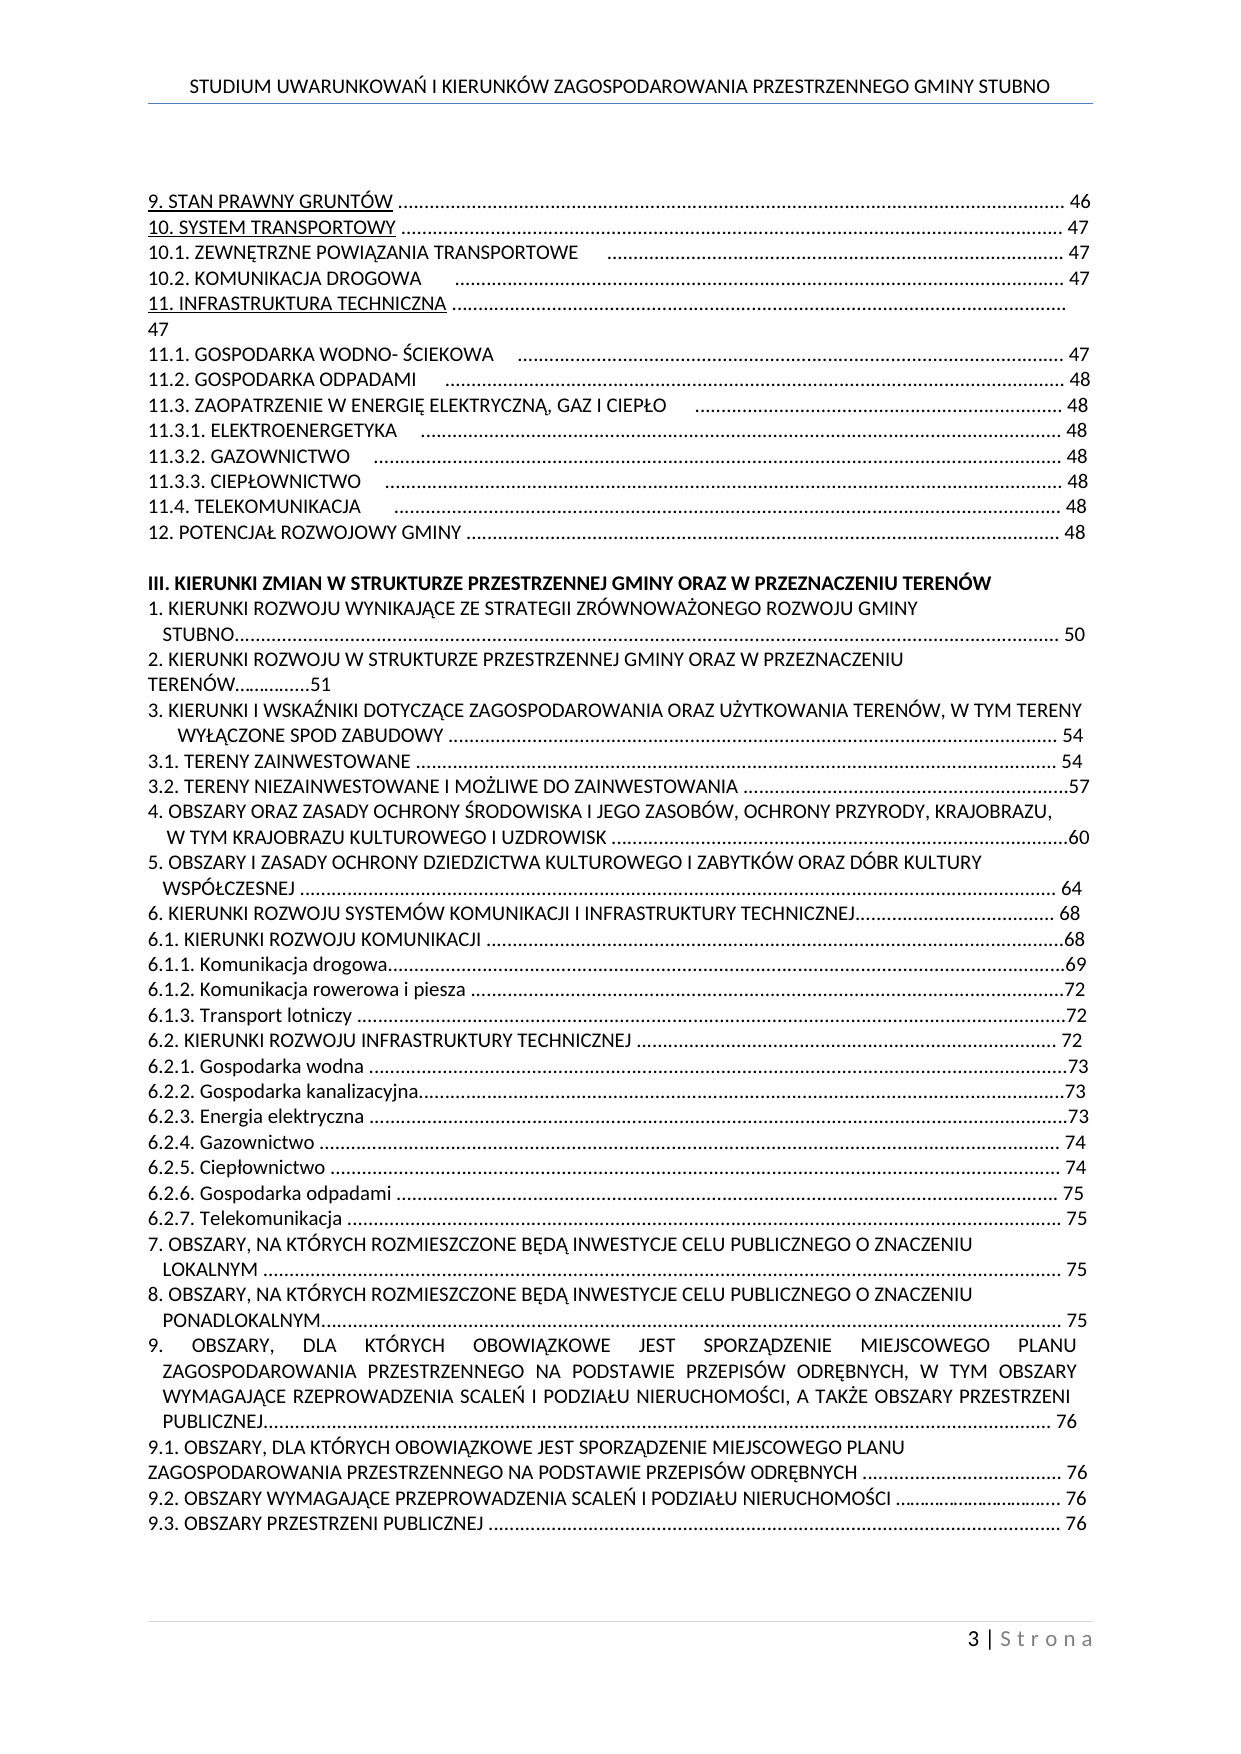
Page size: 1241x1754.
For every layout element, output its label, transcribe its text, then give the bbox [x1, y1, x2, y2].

text 2. KIERUNKI ROZWOJU W STRUKTURZE PRZESTRZENNEJ GMINY ORAZ W PRZEZNACZENIU TERENÓW………......51 [148, 646, 1093, 697]
text 9. STAN PRAWNY GRUNTÓW ............................................................................................................................... 46 [148, 189, 1093, 214]
text 12. POTENCJAŁ ROZWOJOWY GMINY ................................................................................................................. 48 [148, 519, 1093, 544]
text 11.3.3. CIEPŁOWNICTWO ................................................................................................................................. 48 [148, 468, 1093, 494]
text 6.2.6. Gospodarka odpadami .............................................................................................................................. 75 [148, 1180, 1093, 1205]
text 6.1.3. Transport lotniczy .......................................................................................................................................72 [148, 1002, 1093, 1027]
text 9.2. OBSZARY WYMAGAJĄCE PRZEPROWADZENIA SCALEŃ I PODZIAŁU NIERUCHOMOŚCI ………………………….... 76 [148, 1485, 1093, 1510]
text 7. OBSZARY, NA KTÓRYCH ROZMIESZCZONE BĘDĄ INWESTYCJE CELU PUBLICZNEGO O ZNACZENIU LOKALNYM ........................................................................................................................................................ 75 [148, 1231, 1093, 1282]
text 4. OBSZARY ORAZ ZASADY OCHRONY ŚRODOWISKA I JEGO ZASOBÓW, OCHRONY PRZYRODY, KRAJOBRAZU, W TYM KRAJOBRAZU KULTUROWEGO I UZDROWISK .......................................................................................60 [148, 799, 1093, 849]
text 10. SYSTEM TRANSPORTOWY .............................................................................................................................. 47 [148, 214, 1093, 239]
text 6.2.5. Ciepłownictwo ........................................................................................................................................... 74 [148, 1154, 1093, 1180]
text III. KIERUNKI ZMIAN W STRUKTURZE PRZESTRZENNEJ GMINY ORAZ W PRZEZNACZENIU TERENÓW [148, 570, 1093, 595]
text 6.2.4. Gazownictwo ............................................................................................................................................. 74 [148, 1129, 1093, 1154]
text 3. KIERUNKI I WSKAŹNIKI DOTYCZĄCE ZAGOSPODAROWANIA ORAZ UŻYTKOWANIA TERENÓW, W TYM TERENY WYŁĄCZONE SPOD ZABUDOWY .................................................................................................................... 54 [148, 697, 1093, 748]
text 6.1.1. Komunikacja drogowa.................................................................................................................................69 [148, 951, 1093, 977]
text 11.1. GOSPODARKA WODNO- ŚCIEKOWA ........................................................................................................ 47 [148, 341, 1093, 367]
text 5. OBSZARY I ZASADY OCHRONY DZIEDZICTWA KULTUROWEGO I ZABYTKÓW ORAZ DÓBR KULTURY WSPÓŁCZESNEJ ................................................................................................................................................ 64 [148, 849, 1093, 900]
text 11.2. GOSPODARKA ODPADAMI ...................................................................................................................... 48 [148, 367, 1093, 392]
text 6.2.1. Gospodarka wodna .....................................................................................................................................73 [148, 1053, 1093, 1078]
text 6. KIERUNKI ROZWOJU SYSTEMÓW KOMUNIKACJI I INFRASTRUKTURY TECHNICZNEJ...................................... 68 [148, 900, 1093, 926]
text 9.3. OBSZARY PRZESTRZENI PUBLICZNEJ ............................................................................................................. 76 [148, 1510, 1093, 1536]
text 6.1. KIERUNKI ROZWOJU KOMUNIKACJI ..............................................................................................................68 [148, 926, 1093, 951]
text 6.2.7. Telekomunikacja ........................................................................................................................................ 75 [148, 1205, 1093, 1231]
text 6.2.3. Energia elektryczna .....................................................................................................................................73 [148, 1104, 1093, 1129]
text 11.3.1. ELEKTROENERGETYKA .......................................................................................................................... 48 [148, 417, 1093, 443]
text 1. KIERUNKI ROZWOJU WYNIKAJĄCE ZE STRATEGII ZRÓWNOWAŻONEGO ROZWOJU GMINY STUBNO............................................................................................................................................................. 50 [148, 595, 1093, 646]
text 3.2. TERENY NIEZAINWESTOWANE I MOŻLIWE DO ZAINWESTOWANIA ..............................................................57 [148, 773, 1093, 799]
text 11. INFRASTRUKTURA TECHNICZNA ..................................................................................................................... 47 [148, 290, 1093, 341]
text 10.2. KOMUNIKACJA DROGOWA .................................................................................................................... 47 [148, 265, 1093, 290]
text 11.3. ZAOPATRZENIE W ENERGIĘ ELEKTRYCZNĄ, GAZ I CIEPŁO ...................................................................... 48 [148, 392, 1093, 417]
text 6.2.2. Gospodarka kanalizacyjna...........................................................................................................................73 [148, 1078, 1093, 1104]
text 6.1.2. Komunikacja rowerowa i piesza .................................................................................................................72 [148, 977, 1093, 1002]
text 8. OBSZARY, NA KTÓRYCH ROZMIESZCZONE BĘDĄ INWESTYCJE CELU PUBLICZNEGO O ZNACZENIU PONADLOKALNYM............................................................................................................................................. 75 [148, 1282, 1093, 1332]
text 11.3.2. GAZOWNICTWO ................................................................................................................................... 48 [148, 443, 1093, 468]
text 9.1. OBSZARY, DLA KTÓRYCH OBOWIĄZKOWE JEST SPORZĄDZENIE MIEJSCOWEGO PLANU ZAGOSPODAROWANIA PRZESTRZENNEGO NA PODSTAWIE PRZEPISÓW ODRĘBNYCH ...................................... 76 [148, 1434, 1093, 1485]
text 10.1. ZEWNĘTRZNE POWIĄZANIA TRANSPORTOWE ....................................................................................... 47 [148, 239, 1093, 265]
text 6.2. KIERUNKI ROZWOJU INFRASTRUKTURY TECHNICZNEJ ................................................................................ 72 [148, 1027, 1093, 1053]
text 3.1. TERENY ZAINWESTOWANE .......................................................................................................................... 54 [148, 748, 1093, 773]
text 11.4. TELEKOMUNIKACJA ............................................................................................................................... 48 [148, 494, 1093, 519]
text 9. OBSZARY, DLA KTÓRYCH OBOWIĄZKOWE JEST SPORZĄDZENIE MIEJSCOWEGO PLANU ZAGOSPODAROWANIA PRZESTRZENNEGO NA PODSTAWIE PRZEPISÓW ODRĘBNYCH, W TYM OBSZARY WYMAGAJĄCE RZEPROWADZENIA SCALEŃ I PODZIAŁU NIERUCHOMOŚCI, A TAKŻE OBSZARY PRZESTRZENI PUBLICZNEJ...................................................................................................................................................... 76 [148, 1332, 1078, 1434]
